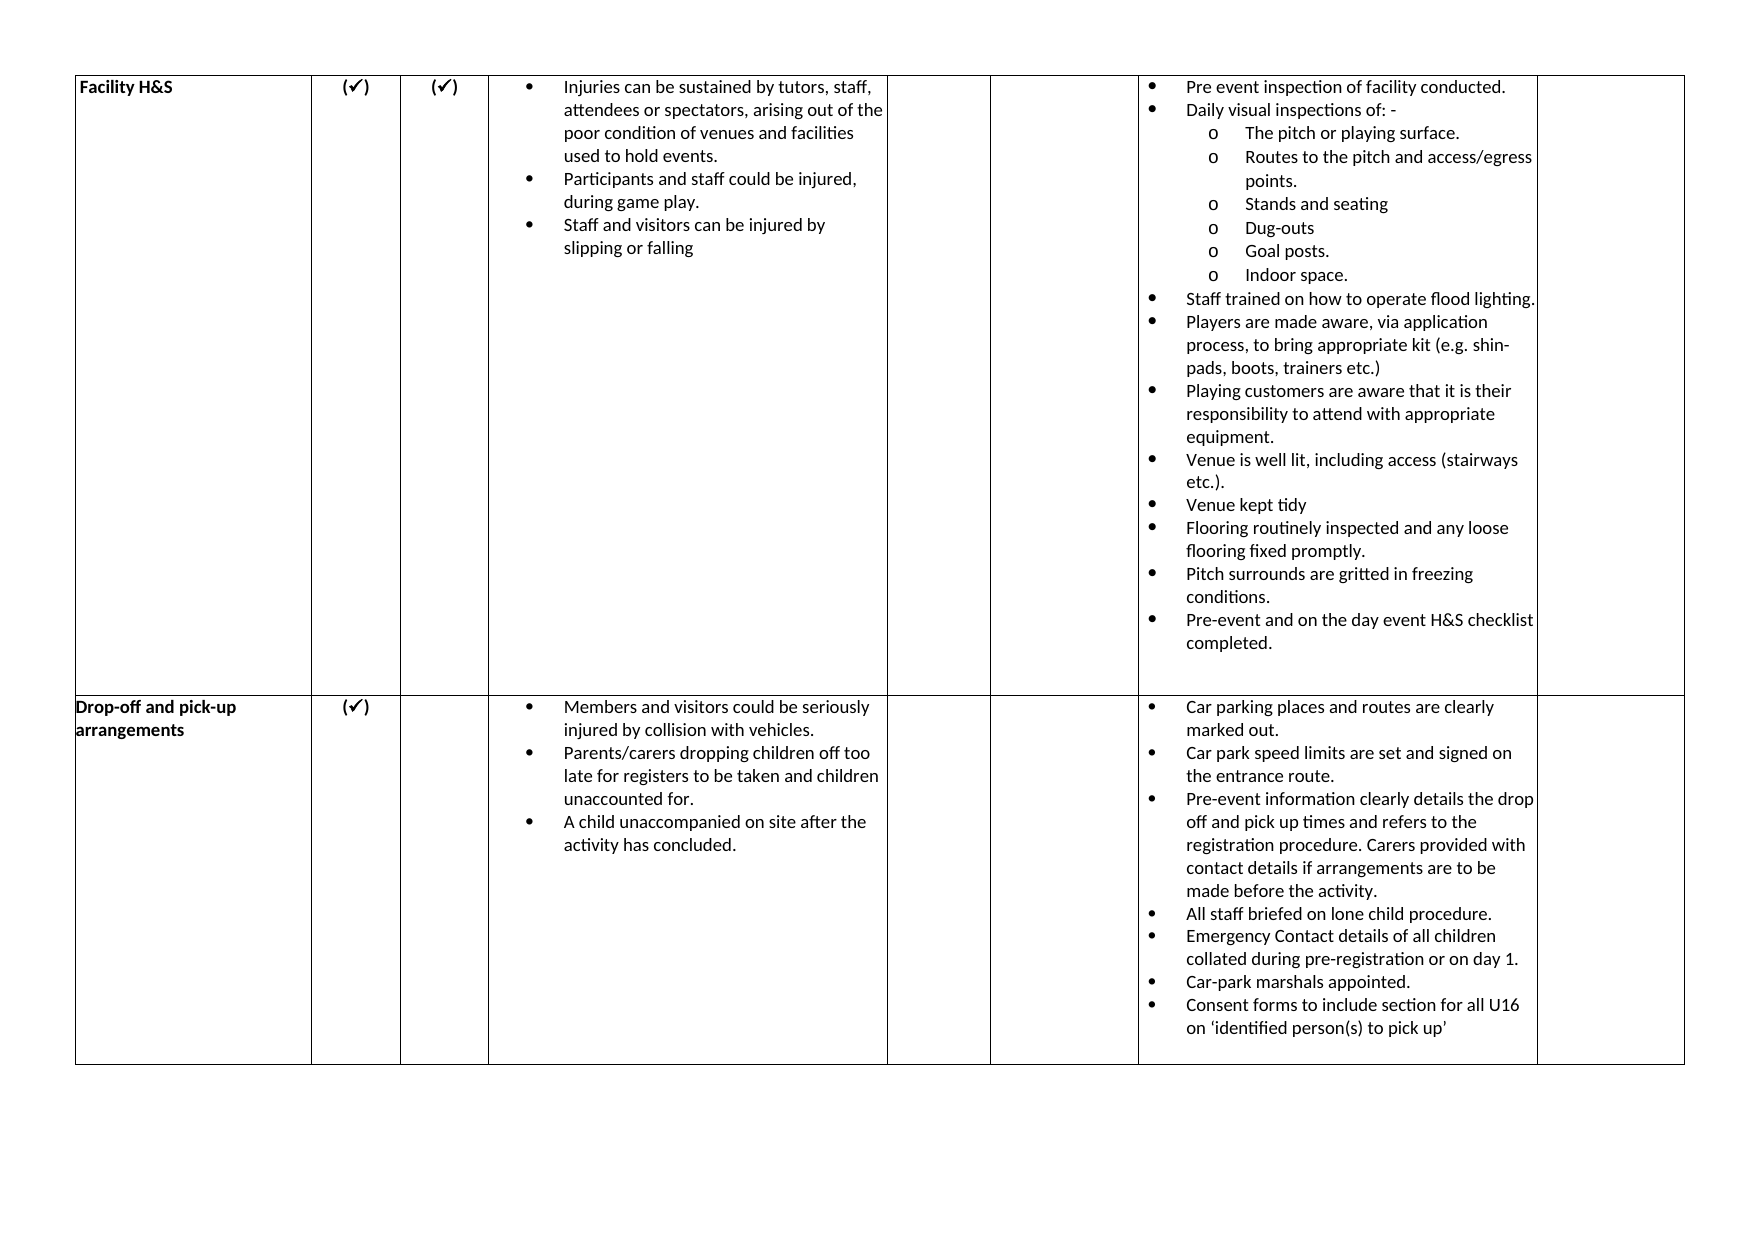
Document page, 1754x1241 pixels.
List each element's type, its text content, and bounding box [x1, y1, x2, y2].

table_cell [401, 696, 488, 1064]
table_cell () [312, 696, 400, 1064]
table_cell Car parking places and routes are clearly marked out. Car park speed limits are set and signed on the entrance route. Pre-event information clearly details the drop off and pick up times and refers to the registration procedure. Carers provided with contact details if arrangements are to be made before the activity. All staff briefed on lone child procedure. Emergency Contact details of all children collated during pre-registration or on day 1. Car-park marshals appointed. Consent forms to include section for all U16 on ‘identified person(s) to pick up’ [1139, 696, 1537, 1064]
table_cell [888, 76, 990, 695]
table_cell [1538, 696, 1684, 1064]
table_cell [888, 696, 990, 1064]
table_cell Members and visitors could be seriously injured by collision with vehicles. Parents/carers dropping children off too late for registers to be taken and children unaccounted for. A child unaccompanied on site after the activity has concluded. [489, 696, 887, 1064]
table_cell [991, 76, 1138, 695]
table_cell [1538, 76, 1684, 695]
table_cell () [401, 76, 488, 695]
table_cell Facility H&S [76, 76, 311, 695]
table_cell Injuries can be sustained by tutors, staff, attendees or spectators, arising out of the poor condition of venues and facilities used to hold events. Participants and staff could be injured, during game play. Staff and visitors can be injured by slipping or falling [489, 76, 887, 695]
table_cell Drop-off and pick-up arrangements [76, 696, 311, 1064]
table_cell Pre event inspection of facility conducted. Daily visual inspections of: - The pitch or playing surface. Routes to the pitch and access/egress points. Stands and seating Dug-outs Goal posts. Indoor space. Staff trained on how to operate flood lighting. Players are made aware, via application process, to bring appropriate kit (e.g. shin-pads, boots, trainers etc.) Playing customers are aware that it is their responsibility to attend with appropriate equipment. Venue is well lit, including access (stairways etc.). Venue kept tidy Flooring routinely inspected and any loose flooring fixed promptly. Pitch surrounds are gritted in freezing conditions. Pre-event and on the day event H&S checklist completed. [1139, 76, 1537, 695]
table_cell () [312, 76, 400, 695]
table_cell [991, 696, 1138, 1064]
